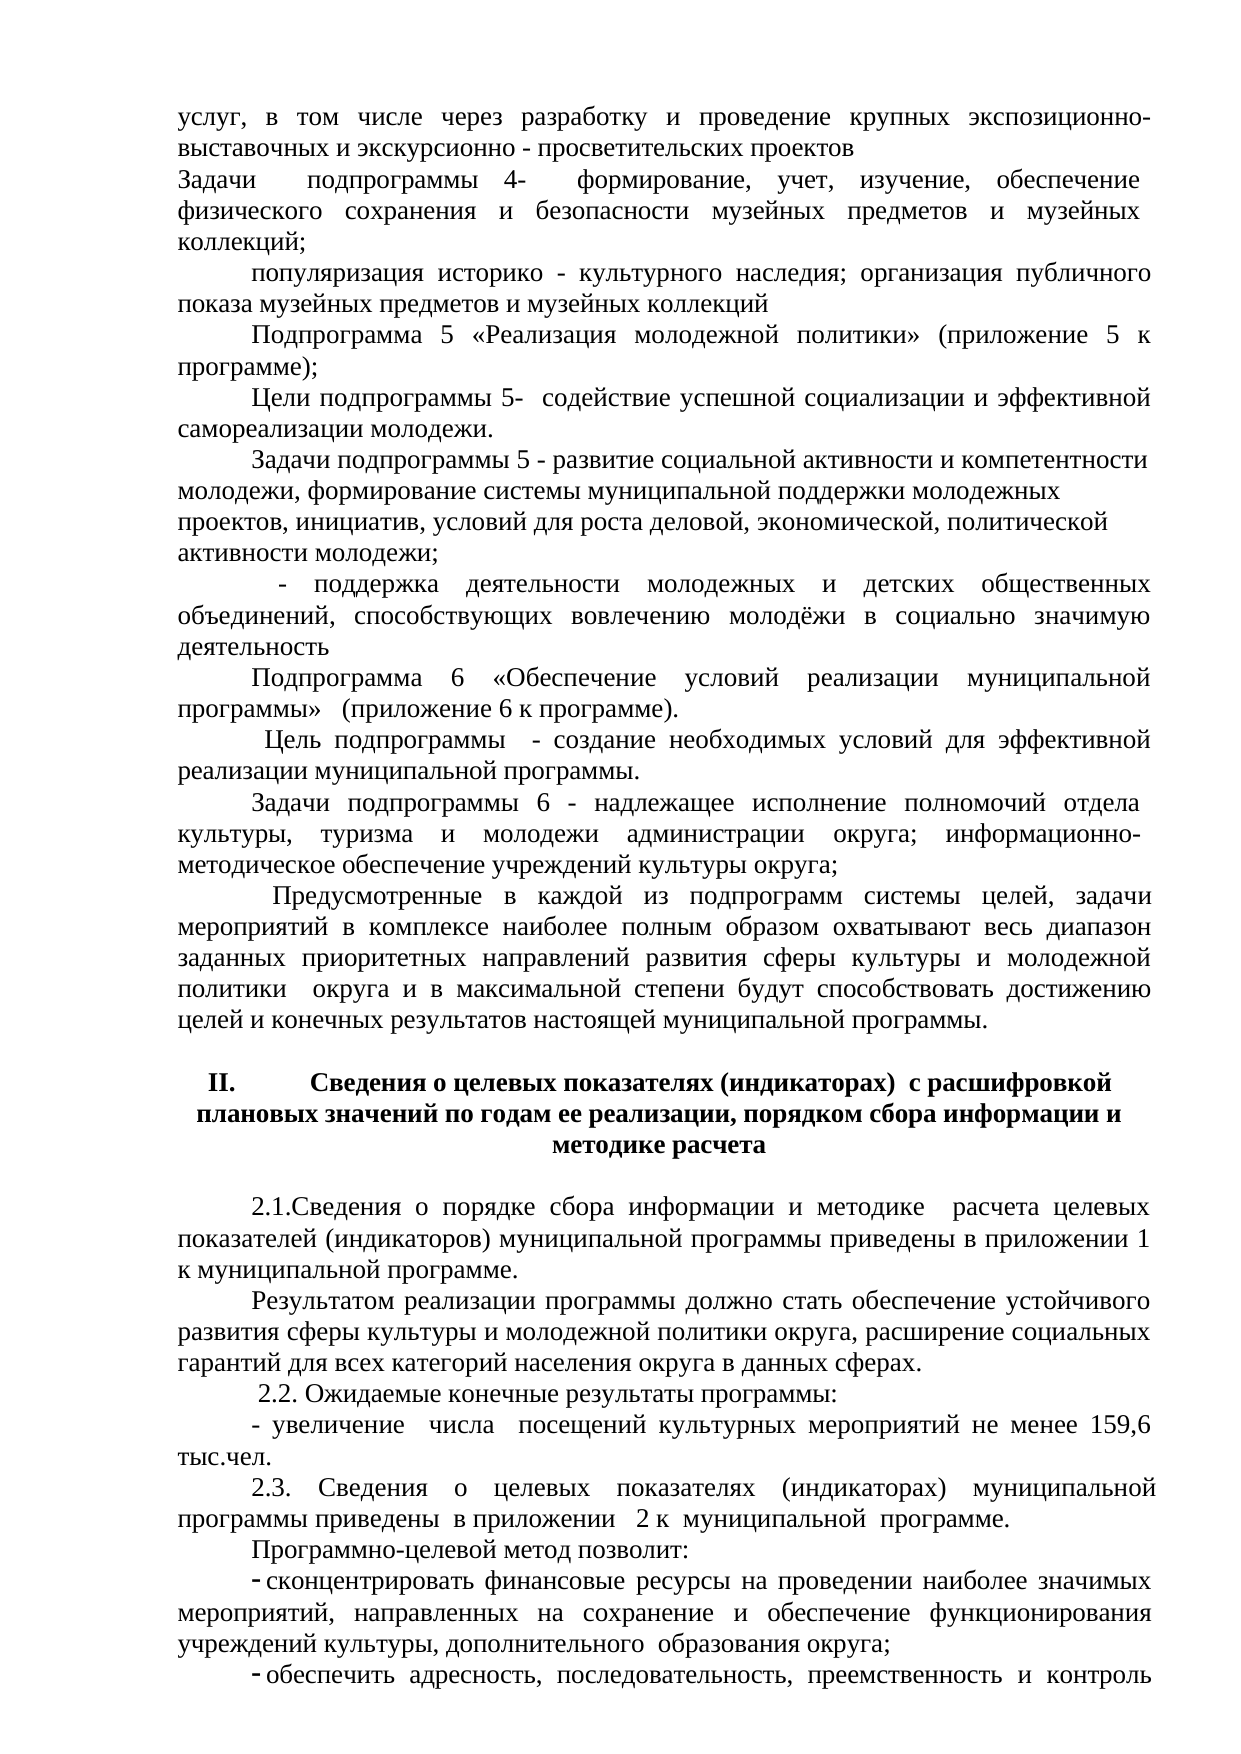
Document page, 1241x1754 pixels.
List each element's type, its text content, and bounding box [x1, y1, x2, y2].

text Предусмотренные в каждой из подпрограмм системы целей, задачи мероприятий в комплексе наиболее полным образом охватывают весь диапазон заданных приоритетных направлений развития сферы культуры и молодежной политики округа и в максимальной степени будут способствовать достижению целей и конечных результатов настоящей муниципальной программы. [177, 879, 1152, 1035]
list сконцентрировать финансовые ресурсы на проведении наиболее значимых мероприятий, направленных на сохранение и обеспечение функционирования учреждений культуры, дополнительного образования округа; [177, 1564, 1152, 1658]
text Задачи подпрограммы 4- формирование, учет, изучение, обеспечение физического сохранения и безопасности музейных предметов и музейных коллекций; [177, 163, 1141, 256]
text Результатом реализации программы должно стать обеспечение устойчивого развития сферы культуры и молодежной политики округа, расширение социальных гарантий для всех категорий населения округа в данных сферах. [177, 1284, 1152, 1377]
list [177, 1658, 1152, 1690]
text Задачи подпрограммы 5 - развитие социальной активности и компетентности молодежи, формирование системы муниципальной поддержки молодежных проектов, инициатив, условий для роста деловой, экономической, политической активности молодежи; [177, 443, 1152, 568]
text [177, 100, 1152, 163]
text 2.1.Сведения о порядке сбора информации и методике расчета целевых показателей (индикаторов) муниципальной программы приведены в приложении 1 к муниципальной программе. [177, 1191, 1152, 1284]
text Программно-целевой метод позволит: [177, 1533, 1152, 1564]
text популяризация историко - культурного наследия; организация публичного показа музейных предметов и музейных коллекций [177, 256, 1152, 318]
text 2.2. Ожидаемые конечные результаты программы: [177, 1377, 1152, 1408]
text - увеличение числа посещений культурных мероприятий не менее 159,6 тыс.чел. [177, 1408, 1152, 1471]
text Цели подпрограммы 5- содействие успешной социализации и эффективной самореализации молодежи. [177, 381, 1152, 443]
text Задачи подпрограммы 6 - надлежащее исполнение полномочий отдела культуры, туризма и молодежи администрации округа; информационно-методическое обеспечение учреждений культуры округа; [177, 786, 1141, 879]
list Сведения о целевых показателях (индикаторах) с расшифровкой плановых значений по годам ее реализации, порядком сбора информации и методике расчета [177, 1066, 1141, 1159]
text 2.3. Сведения о целевых показателях (индикаторах) муниципальной программы приведены в приложении 2 к муниципальной программе. [177, 1471, 1157, 1533]
text - поддержка деятельности молодежных и детских общественных объединений, способствующих вовлечению молодёжи в социально значимую деятельность [177, 568, 1152, 661]
text Цель подпрограммы - создание необходимых условий для эффективной реализации муниципальной программы. [177, 723, 1152, 786]
text Подпрограмма 6 «Обеспечение условий реализации муниципальной программы» (приложение 6 к программе). [177, 661, 1152, 723]
text Подпрограмма 5 «Реализация молодежной политики» (приложение 5 к программе); [177, 318, 1152, 381]
